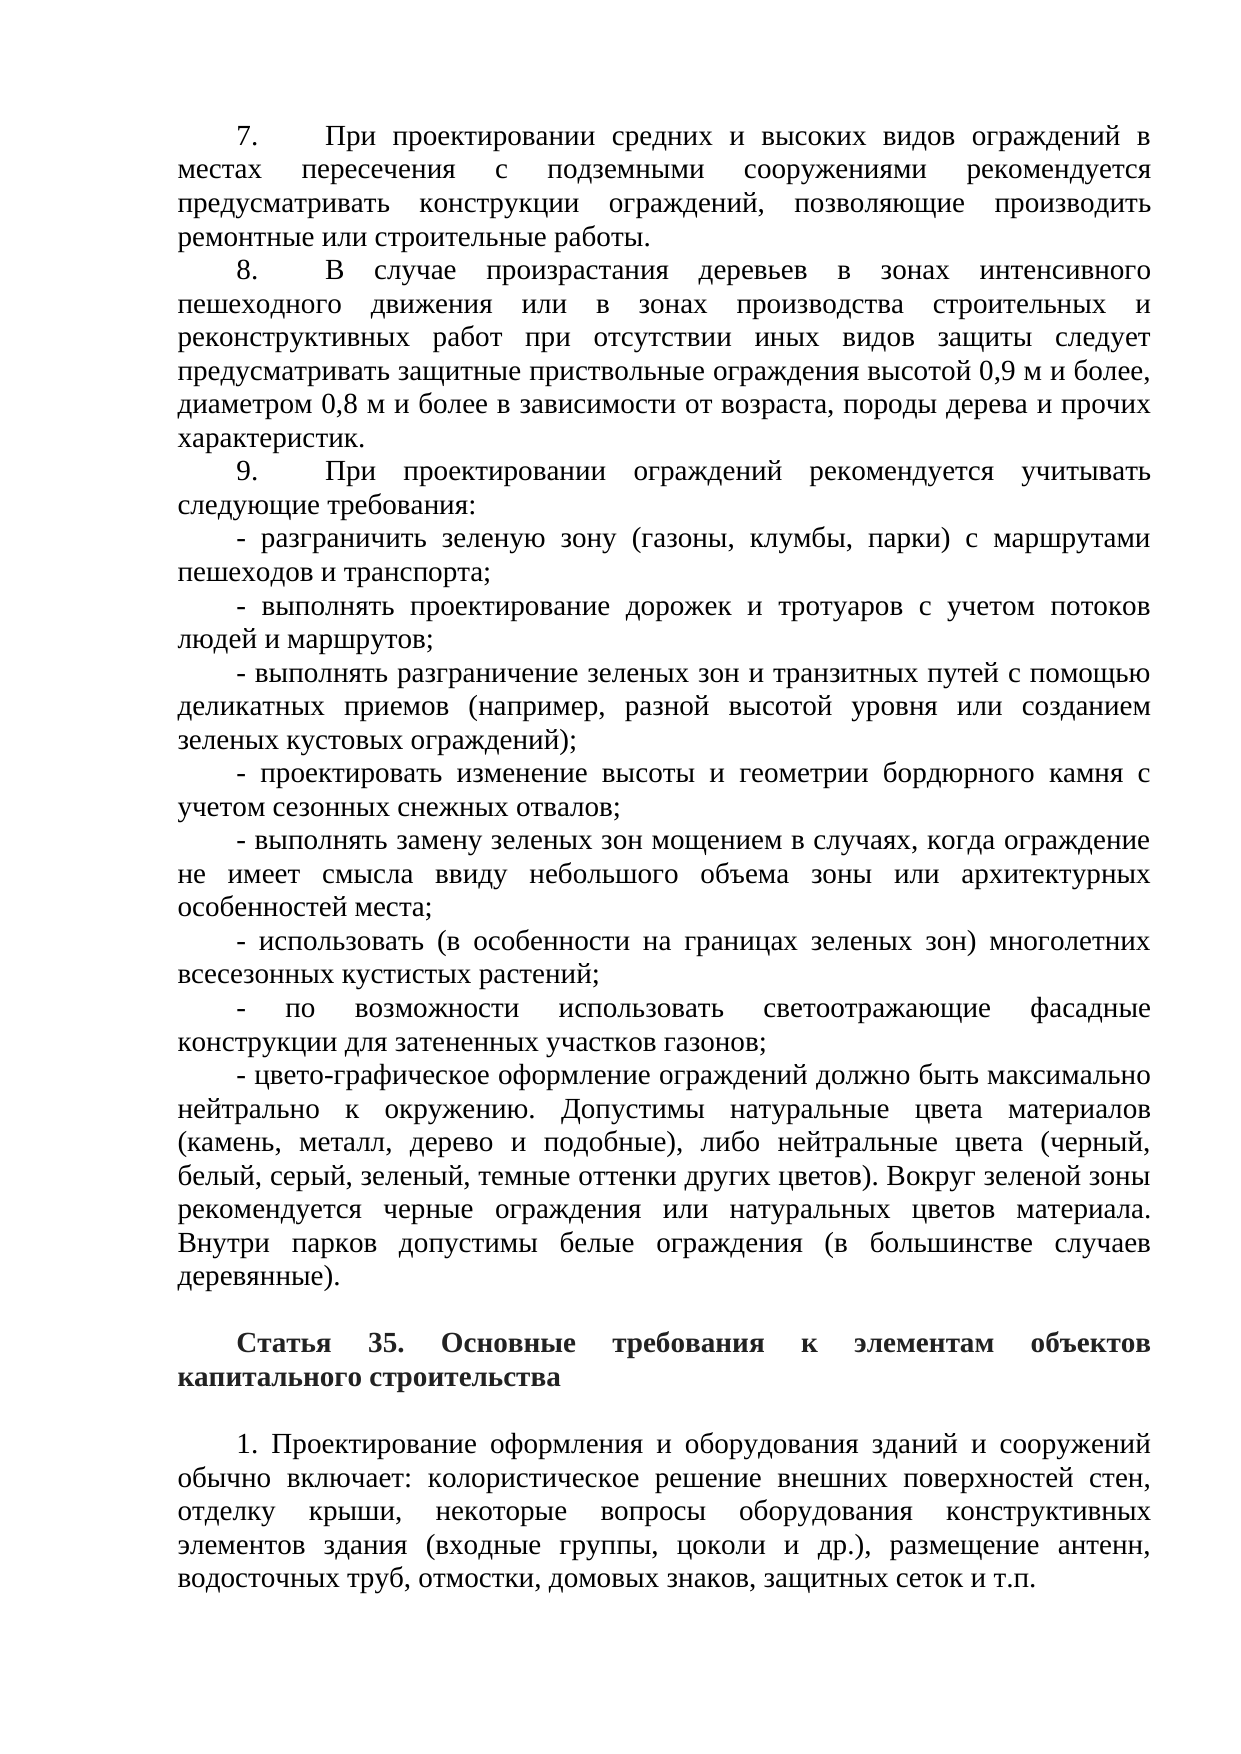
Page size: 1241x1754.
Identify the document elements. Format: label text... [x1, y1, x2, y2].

text - выполнять проектирование дорожек и тротуаров с учетом потоков людей и маршрутов; [177, 588, 1152, 655]
list При проектировании средних и высоких видов ограждений в местах пересечения с подземными сооружениями рекомендуется предусматривать конструкции ограждений, позволяющие производить ремонтные или строительные работы. [177, 118, 1152, 252]
text - выполнять замену зеленых зон мощением в случаях, когда ограждение не имеет смысла ввиду небольшого объема зоны или архитектурных особенностей места; [177, 822, 1152, 923]
text - проектировать изменение высоты и геометрии бордюрного камня с учетом сезонных снежных отвалов; [177, 755, 1152, 822]
text 1. Проектирование оформления и оборудования зданий и сооружений обычно включает: колористическое решение внешних поверхностей стен, отделку крыши, некоторые вопросы оборудования конструктивных элементов здания (входные группы, цоколи и др.), размещение антенн, водосточных труб, отмостки, домовых знаков, защитных сеток и т.п. [177, 1426, 1152, 1594]
text - выполнять разграничение зеленых зон и транзитных путей с помощью деликатных приемов (например, разной высотой уровня или созданием зеленых кустовых ограждений); [177, 655, 1152, 755]
text - цвето-графическое оформление ограждений должно быть максимально нейтрально к окружению. Допустимы натуральные цвета материалов (камень, металл, дерево и подобные), либо нейтральные цвета (черный, белый, серый, зеленый, темные оттенки других цветов). Вокруг зеленой зоны рекомендуется черные ограждения или натуральных цветов материала. Внутри парков допустимы белые ограждения (в большинстве случаев деревянные). [177, 1057, 1152, 1292]
list При проектировании ограждений рекомендуется учитывать следующие требования: [177, 453, 1152, 521]
list В случае произрастания деревьев в зонах интенсивного пешеходного движения или в зонах производства строительных и реконструктивных работ при отсутствии иных видов защиты следует предусматривать защитные приствольные ограждения высотой 0,9 м и более, диаметром 0,8 м и более в зависимости от возраста, породы дерева и прочих характеристик. [177, 252, 1152, 453]
text - использовать (в особенности на границах зеленых зон) многолетних всесезонных кустистых растений; [177, 923, 1152, 990]
text - разграничить зеленую зону (газоны, клумбы, парки) с маршрутами пешеходов и транспорта; [177, 521, 1152, 588]
text - по возможности использовать светоотражающие фасадные конструкции для затененных участков газонов; [177, 990, 1152, 1057]
text Статья 35. Основные требования к элементам объектов капитального строительства [177, 1326, 1152, 1393]
